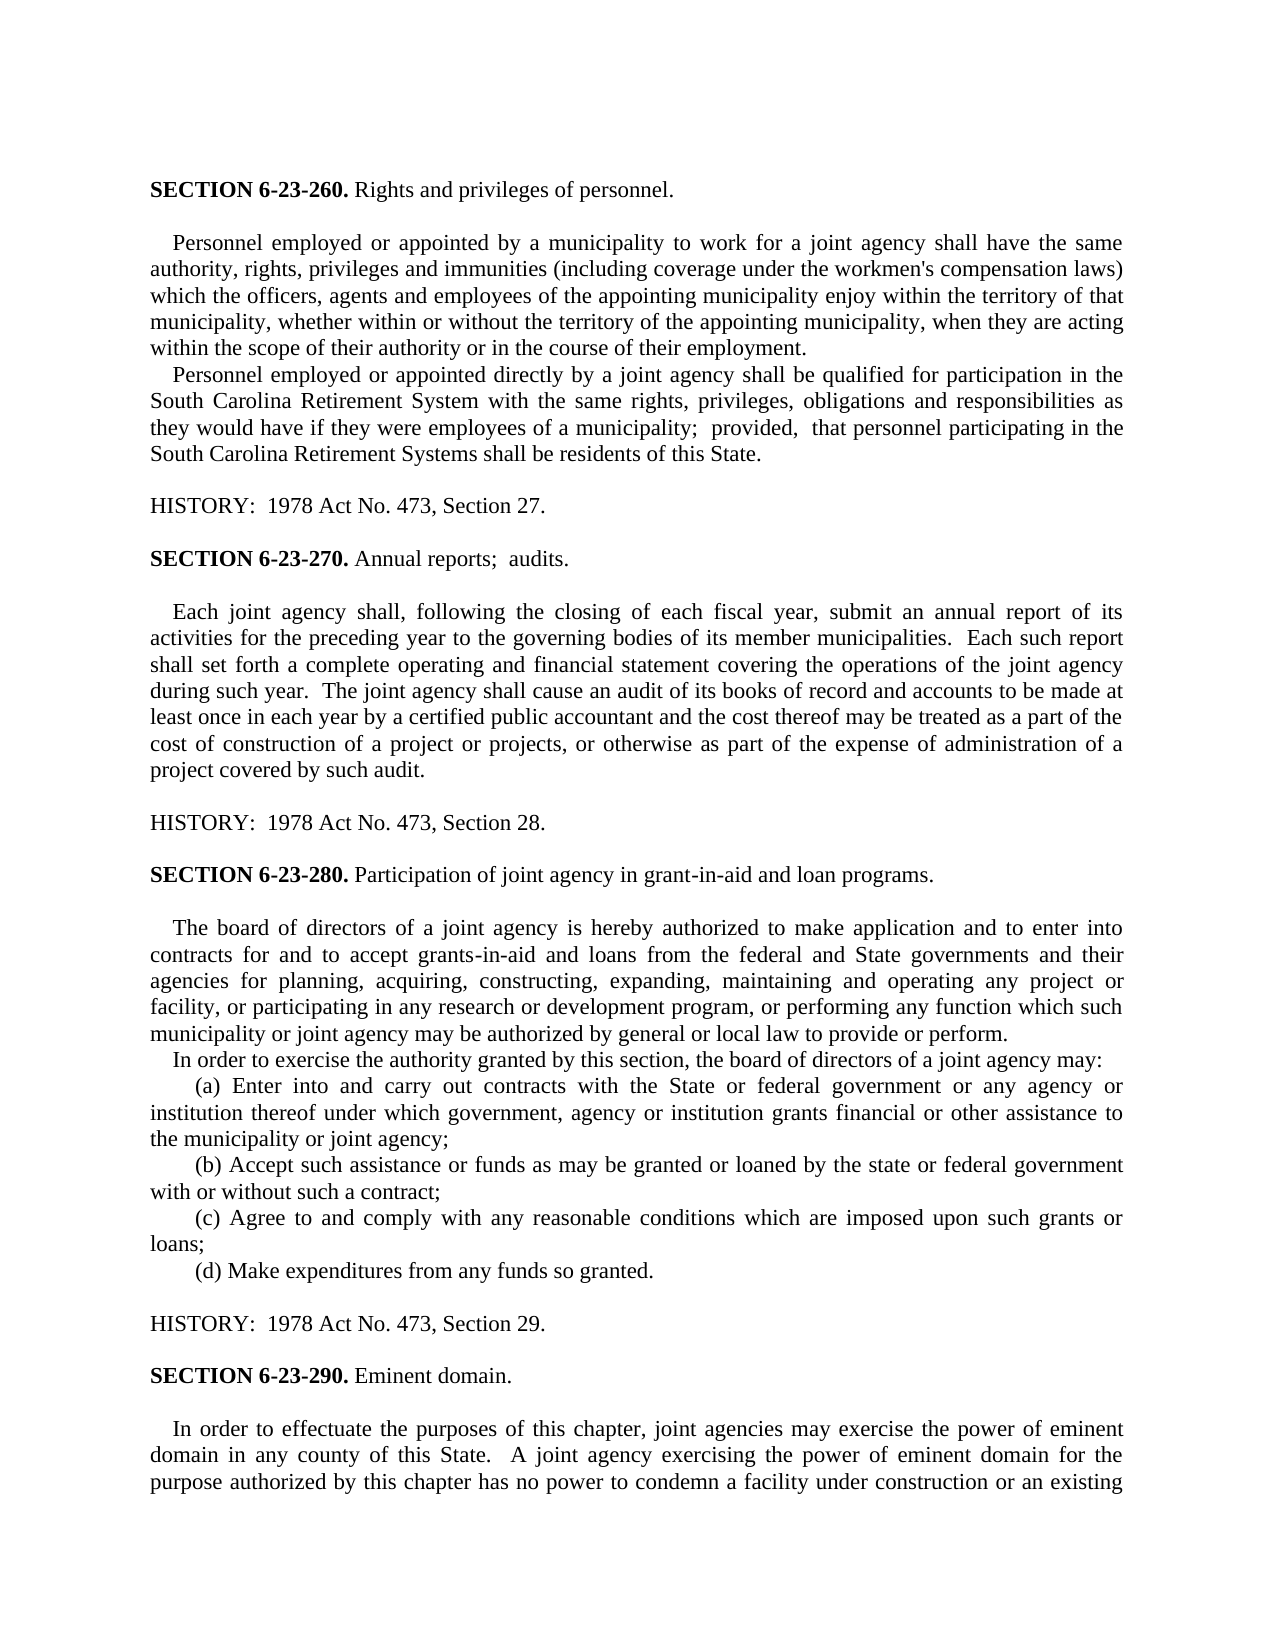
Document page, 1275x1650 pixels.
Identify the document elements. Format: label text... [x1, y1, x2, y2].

text (d) Make expenditures from any funds so granted. [150, 1257, 1125, 1283]
text HISTORY: 1978 Act No. 473, Section 29. [150, 1309, 1125, 1336]
text Personnel employed or appointed directly by a joint agency shall be qualified for participation in the South Carolina Retirement System with the same rights, privileges, obligations and responsibilities as they would have if they were employees of a municipality; provided, that personnel participating in the South Carolina Retirement Systems shall be residents of this State. [150, 361, 1125, 466]
text (a) Enter into and carry out contracts with the State or federal government or any agency or institution thereof under which government, agency or institution grants financial or other assistance to the municipality or joint agency; [150, 1072, 1125, 1151]
text HISTORY: 1978 Act No. 473, Section 28. [150, 809, 1125, 835]
text SECTION 6-23-280. Participation of joint agency in grant-in-aid and loan programs. [150, 862, 1125, 888]
text SECTION 6-23-290. Eminent domain. [150, 1362, 1125, 1389]
text In order to exercise the authority granted by this section, the board of directors of a joint agency may: [150, 1046, 1125, 1072]
text (c) Agree to and comply with any reasonable conditions which are imposed upon such grants or loans; [150, 1204, 1125, 1257]
text SECTION 6-23-260. Rights and privileges of personnel. [150, 176, 1125, 203]
text HISTORY: 1978 Act No. 473, Section 27. [150, 493, 1125, 519]
text The board of directors of a joint agency is hereby authorized to make application and to enter into contracts for and to accept grants-in-aid and loans from the federal and State governments and their agencies for planning, acquiring, constructing, expanding, maintaining and operating any project or facility, or participating in any research or development program, or performing any function which such municipality or joint agency may be authorized by general or local law to provide or perform. [150, 914, 1125, 1046]
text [150, 1415, 1125, 1494]
text Personnel employed or appointed by a municipality to work for a joint agency shall have the same authority, rights, privileges and immunities (including coverage under the workmen's compensation laws) which the officers, agents and employees of the appointing municipality enjoy within the territory of that municipality, whether within or without the territory of the appointing municipality, when they are acting within the scope of their authority or in the course of their employment. [150, 229, 1125, 361]
text Each joint agency shall, following the closing of each fiscal year, submit an annual report of its activities for the preceding year to the governing bodies of its member municipalities. Each such report shall set forth a complete operating and financial statement covering the operations of the joint agency during such year. The joint agency shall cause an audit of its books of record and accounts to be made at least once in each year by a certified public accountant and the cost thereof may be treated as a part of the cost of construction of a project or projects, or otherwise as part of the expense of administration of a project covered by such audit. [150, 598, 1125, 782]
text SECTION 6-23-270. Annual reports; audits. [150, 545, 1125, 572]
text (b) Accept such assistance or funds as may be granted or loaned by the state or federal government with or without such a contract; [150, 1151, 1125, 1204]
